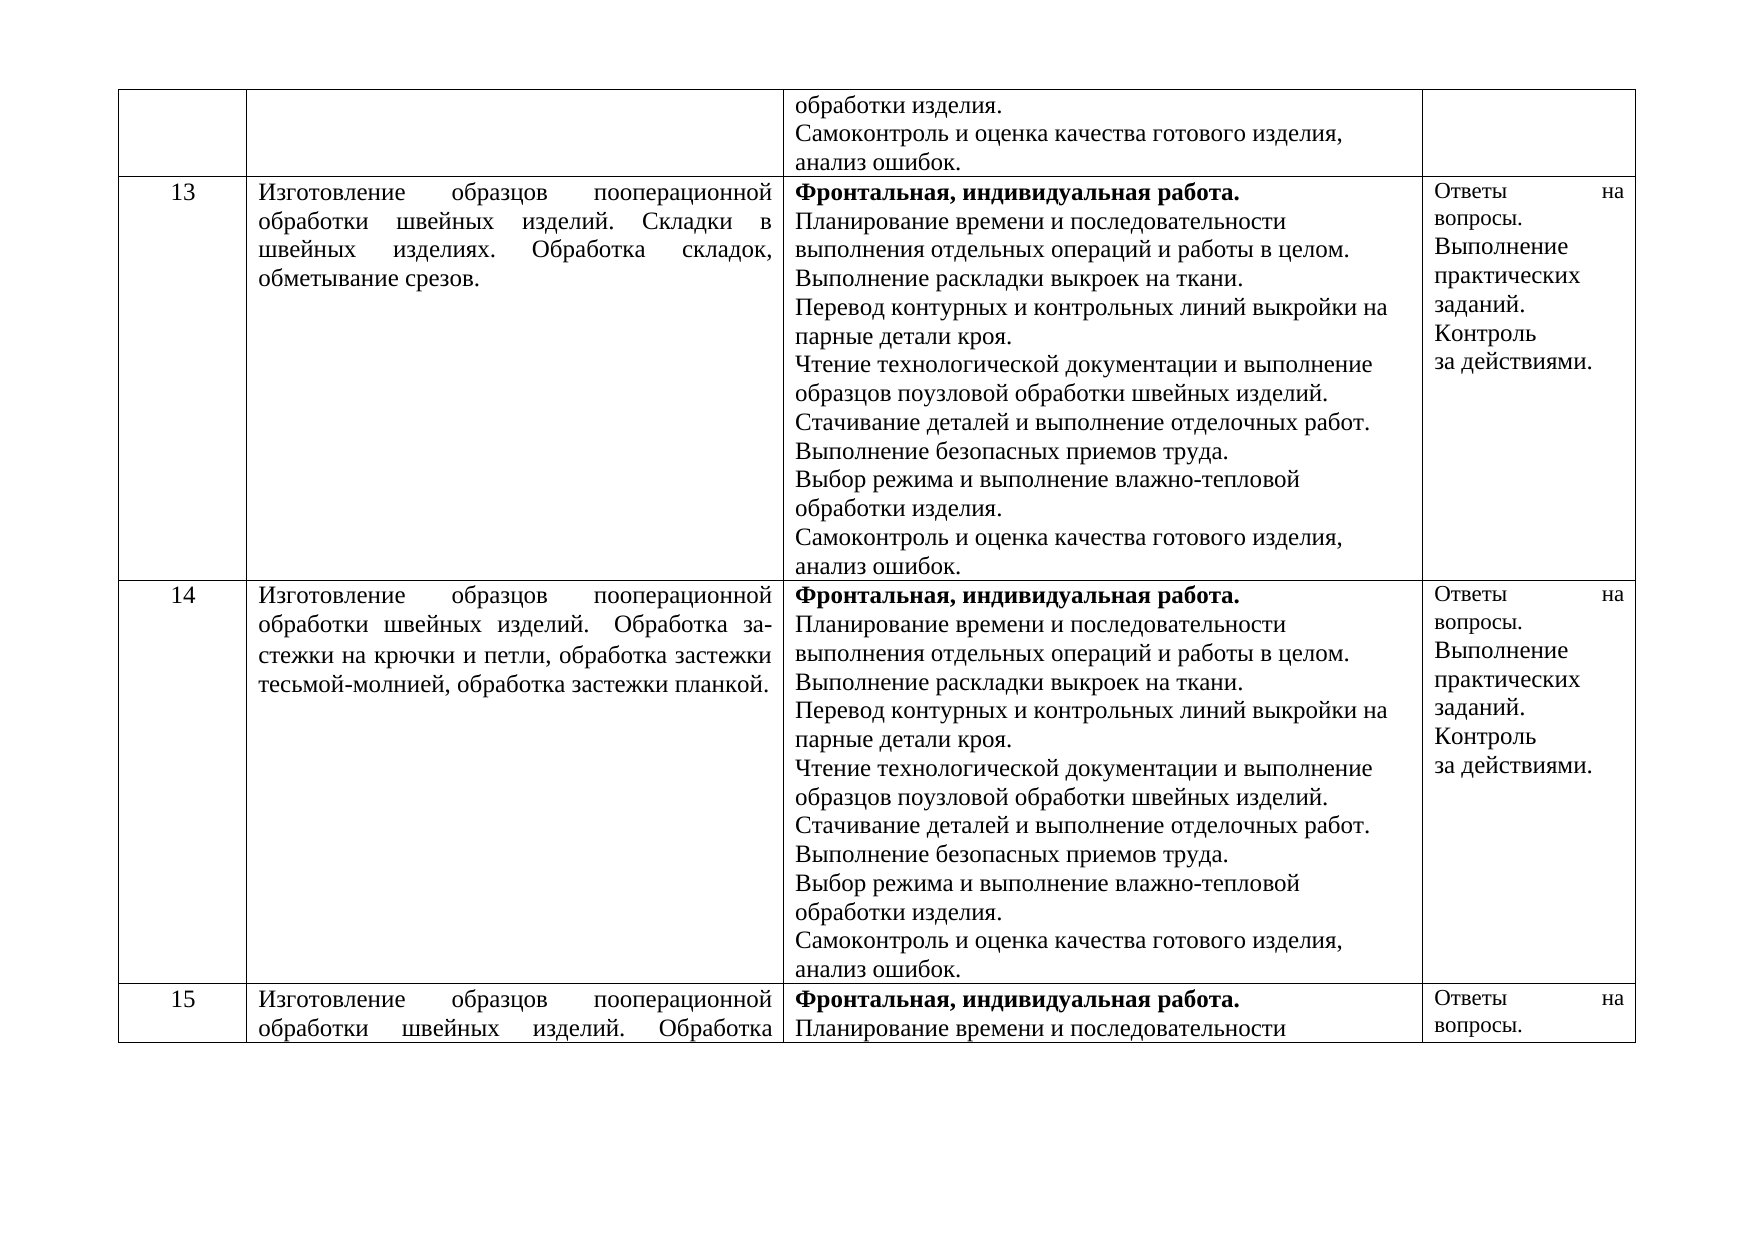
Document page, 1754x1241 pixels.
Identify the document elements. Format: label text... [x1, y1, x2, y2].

table_cell Ответы на вопросы. Выполнение практических заданий. Контроль за действиями. [1423, 177, 1635, 579]
table_cell 15 [119, 984, 246, 1042]
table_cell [784, 984, 1422, 1042]
table_cell Ответы на вопросы. Выполнение практических заданий. Контроль за действиями. [1423, 581, 1635, 983]
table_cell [247, 90, 783, 176]
table_cell 12 [119, 90, 246, 176]
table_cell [1423, 984, 1635, 1042]
table_cell Изготовление образцов пооперационной обработки швейных изделий. Складки в швейных изделиях. Обработка складок, обметывание срезов. [247, 177, 783, 579]
table_cell 13 [119, 177, 246, 579]
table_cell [784, 90, 1422, 176]
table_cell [247, 984, 783, 1042]
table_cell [1423, 90, 1635, 176]
table_cell Изготовление образцов пооперационной обработки швейных изделий. Обработка застежки на крючки и петли, обработка застежки тесьмой-молнией, обработка застежки планкой. [247, 581, 783, 983]
table_cell 14 [119, 581, 246, 983]
